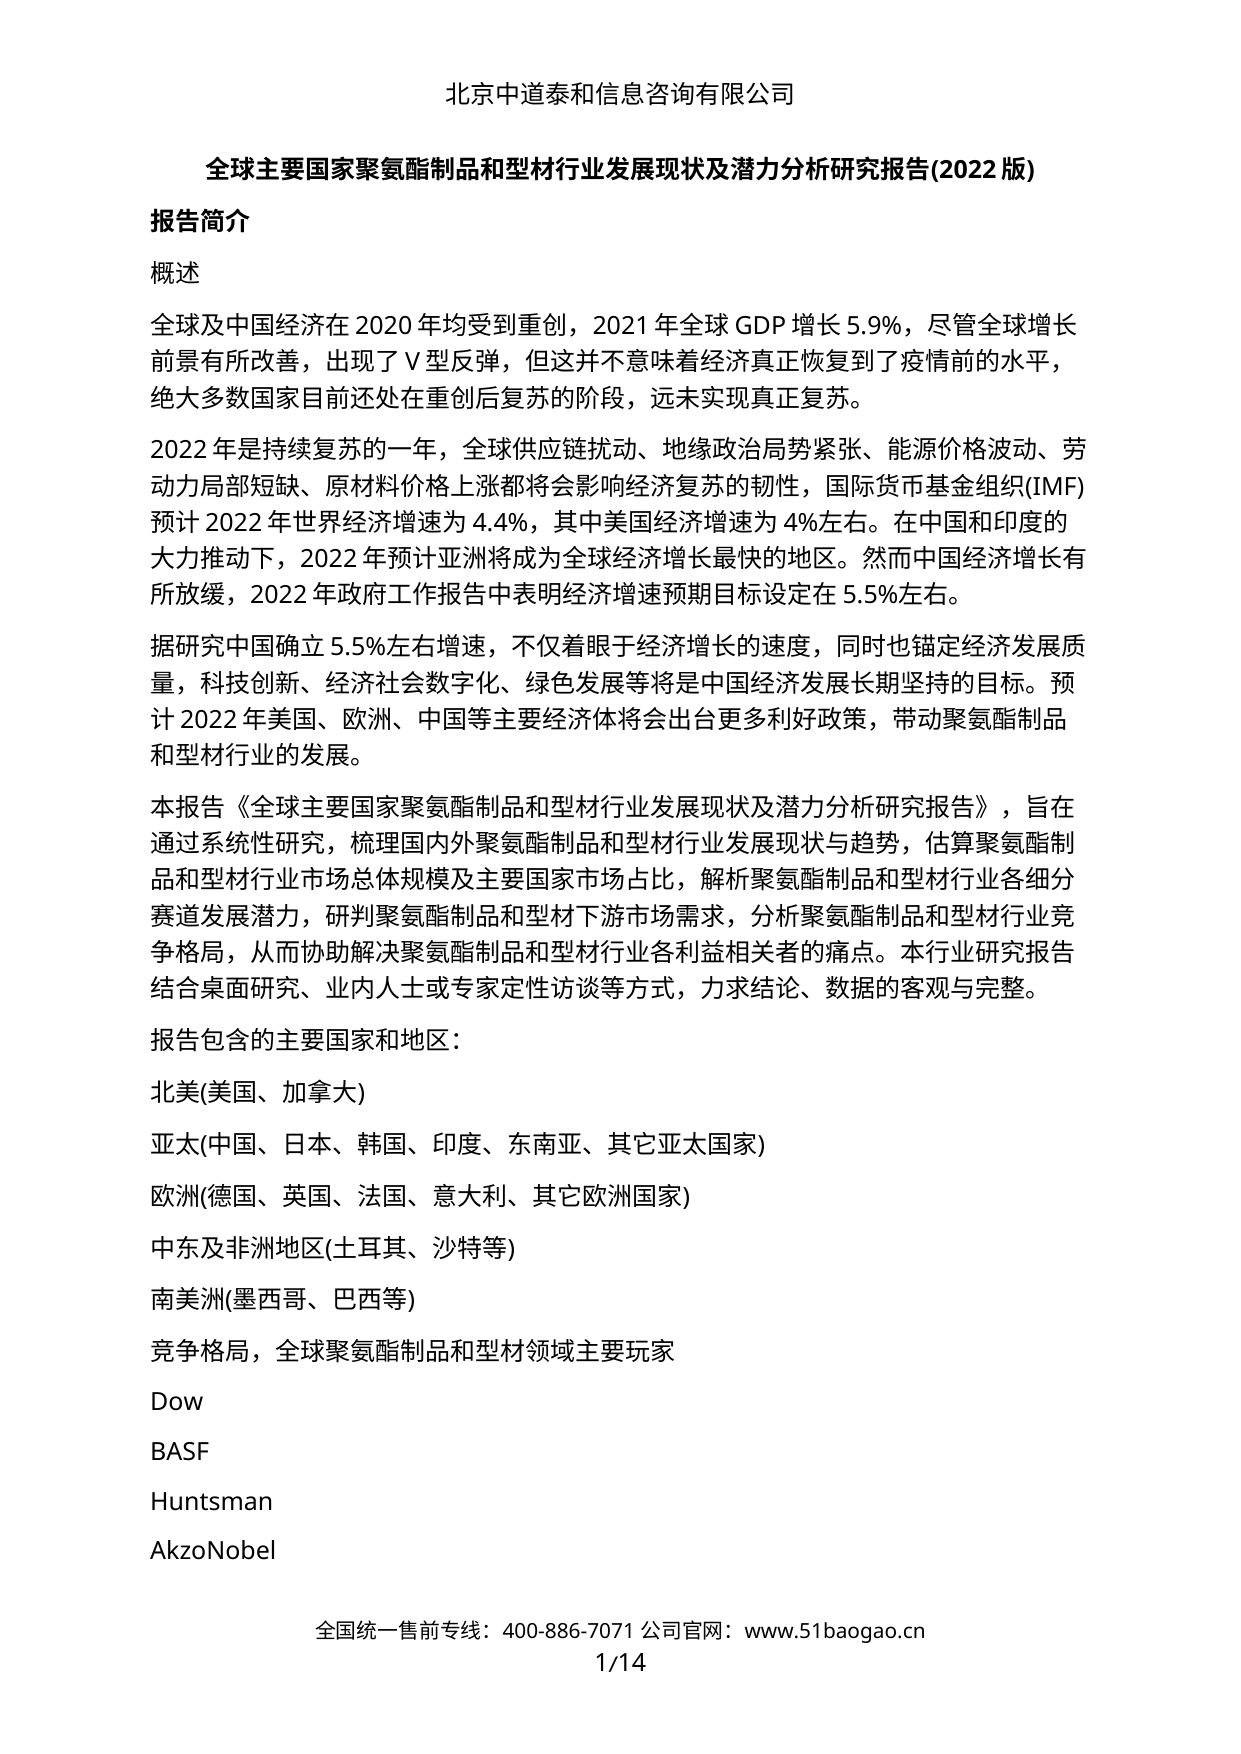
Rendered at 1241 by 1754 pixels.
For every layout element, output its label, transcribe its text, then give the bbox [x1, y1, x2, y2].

text 欧洲(德国、英国、法国、意大利、其它欧洲国家) [150, 1176, 1090, 1212]
text 报告简介 [150, 202, 1090, 238]
text 概述 [150, 254, 1090, 290]
text 竞争格局，全球聚氨酯制品和型材领域主要玩家 [150, 1332, 1090, 1368]
text 中东及非洲地区(土耳其、沙特等) [150, 1228, 1090, 1264]
text 本报告《全球主要国家聚氨酯制品和型材行业发展现状及潜力分析研究报告》，旨在通过系统性研究，梳理国内外聚氨酯制品和型材行业发展现状与趋势，估算聚氨酯制品和型材行业市场总体规模及主要国家市场占比，解析聚氨酯制品和型材行业各细分赛道发展潜力，研判聚氨酯制品和型材下游市场需求，分析聚氨酯制品和型材行业竞争格局，从而协助解决聚氨酯制品和型材行业各利益相关者的痛点。本行业研究报告结合桌面研究、业内人士或专家定性访谈等方式，力求结论、数据的客观与完整。 [150, 787, 1090, 1005]
text BASF [150, 1433, 1090, 1467]
text Huntsman [150, 1483, 1090, 1517]
text 南美洲(墨西哥、巴西等) [150, 1280, 1090, 1316]
text 全球主要国家聚氨酯制品和型材行业发展现状及潜力分析研究报告(2022版) [150, 150, 1090, 186]
text 报告包含的主要国家和地区： [150, 1021, 1090, 1057]
text 北美(美国、加拿大) [150, 1072, 1090, 1109]
text 亚太(中国、日本、韩国、印度、东南亚、其它亚太国家) [150, 1124, 1090, 1161]
text Dow [150, 1384, 1090, 1418]
text AkzoNobel [150, 1533, 1090, 1567]
text 据研究中国确立5.5%左右增速，不仅着眼于经济增长的速度，同时也锚定经济发展质量，科技创新、经济社会数字化、绿色发展等将是中国经济发展长期坚持的目标。预计2022年美国、欧洲、中国等主要经济体将会出台更多利好政策，带动聚氨酯制品和型材行业的发展。 [150, 627, 1090, 772]
text 2022年是持续复苏的一年，全球供应链扰动、地缘政治局势紧张、能源价格波动、劳动力局部短缺、原材料价格上涨都将会影响经济复苏的韧性，国际货币基金组织(IMF)预计2022年世界经济增速为4.4%，其中美国经济增速为4%左右。在中国和印度的大力推动下，2022年预计亚洲将成为全球经济增长最快的地区。然而中国经济增长有所放缓，2022年政府工作报告中表明经济增速预期目标设定在5.5%左右。 [150, 430, 1090, 611]
text 全球及中国经济在2020年均受到重创，2021年全球GDP增长5.9%，尽管全球增长前景有所改善，出现了V型反弹，但这并不意味着经济真正恢复到了疫情前的水平，绝大多数国家目前还处在重创后复苏的阶段，远未实现真正复苏。 [150, 306, 1090, 414]
